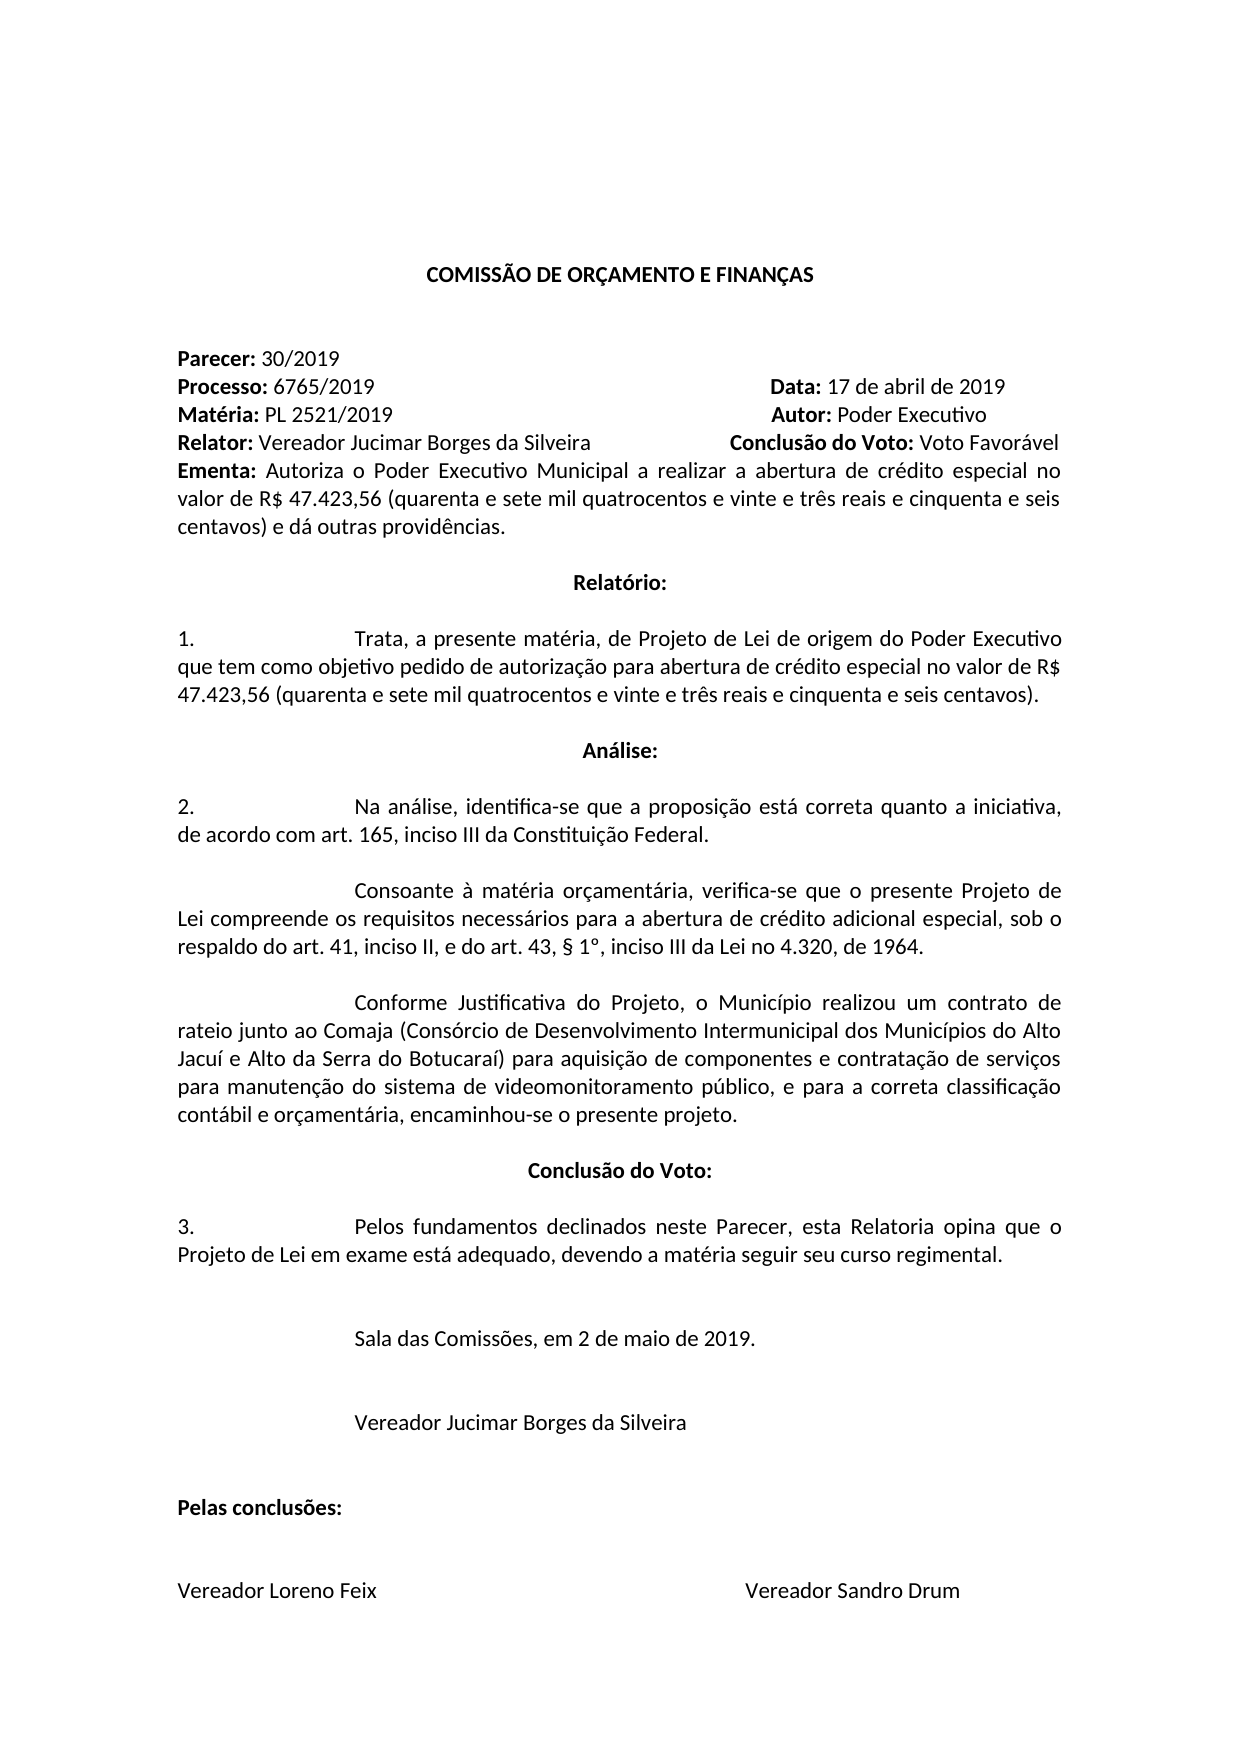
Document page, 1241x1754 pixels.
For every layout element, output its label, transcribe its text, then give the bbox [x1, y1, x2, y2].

text Vereador Jucimar Borges da Silveira [177, 1408, 1063, 1437]
text Conforme Justificativa do Projeto, o Município realizou um contrato de rateio junto ao Comaja (Consórcio de Desenvolvimento Intermunicipal dos Municípios do Alto Jacuí e Alto da Serra do Botucaraí) para aquisição de componentes e contratação de serviços para manutenção do sistema de videomonitoramento público, e para a correta classificação contábil e orçamentária, encaminhou-se o presente projeto. [177, 988, 1063, 1128]
text Sala das Comissões, em 2 de maio de 2019. [177, 1324, 1063, 1352]
text COMISSÃO DE ORÇAMENTO E FINANÇAS [177, 260, 1063, 288]
text 1. Trata, a presente matéria, de Projeto de Lei de origem do Poder Executivo que tem como objetivo pedido de autorização para abertura de crédito especial no valor de R$ 47.423,56 (quarenta e sete mil quatrocentos e vinte e três reais e cinquenta e seis centavos). [177, 624, 1063, 708]
text Matéria: PL 2521/2019 Autor: Poder Executivo [177, 400, 1063, 428]
text Relatório: [177, 568, 1063, 596]
text Conclusão do Voto: [177, 1156, 1063, 1184]
text Consoante à matéria orçamentária, verifica-se que o presente Projeto de Lei compreende os requisitos necessários para a abertura de crédito adicional especial, sob o respaldo do art. 41, inciso II, e do art. 43, § 1º, inciso III da Lei no 4.320, de 1964. [177, 876, 1063, 960]
text Análise: [177, 736, 1063, 764]
text Parecer: 30/2019 [177, 344, 1063, 372]
text Relator: Vereador Jucimar Borges da Silveira Conclusão do Voto: Voto Favorável [177, 428, 1063, 456]
text 2. Na análise, identifica-se que a proposição está correta quanto a iniciativa, de acordo com art. 165, inciso III da Constituição Federal. [177, 792, 1063, 848]
text Pelas conclusões: [177, 1493, 1063, 1521]
text Processo: 6765/2019 Data: 17 de abril de 2019 [177, 372, 1063, 400]
text Ementa: Autoriza o Poder Executivo Municipal a realizar a abertura de crédito especial no valor de R$ 47.423,56 (quarenta e sete mil quatrocentos e vinte e três reais e cinquenta e seis centavos) e dá outras providências. [177, 456, 1063, 540]
text Vereador Loreno Feix Vereador Sandro Drum [177, 1577, 1063, 1605]
text 3. Pelos fundamentos declinados neste Parecer, esta Relatoria opina que o Projeto de Lei em exame está adequado, devendo a matéria seguir seu curso regimental. [177, 1212, 1063, 1268]
